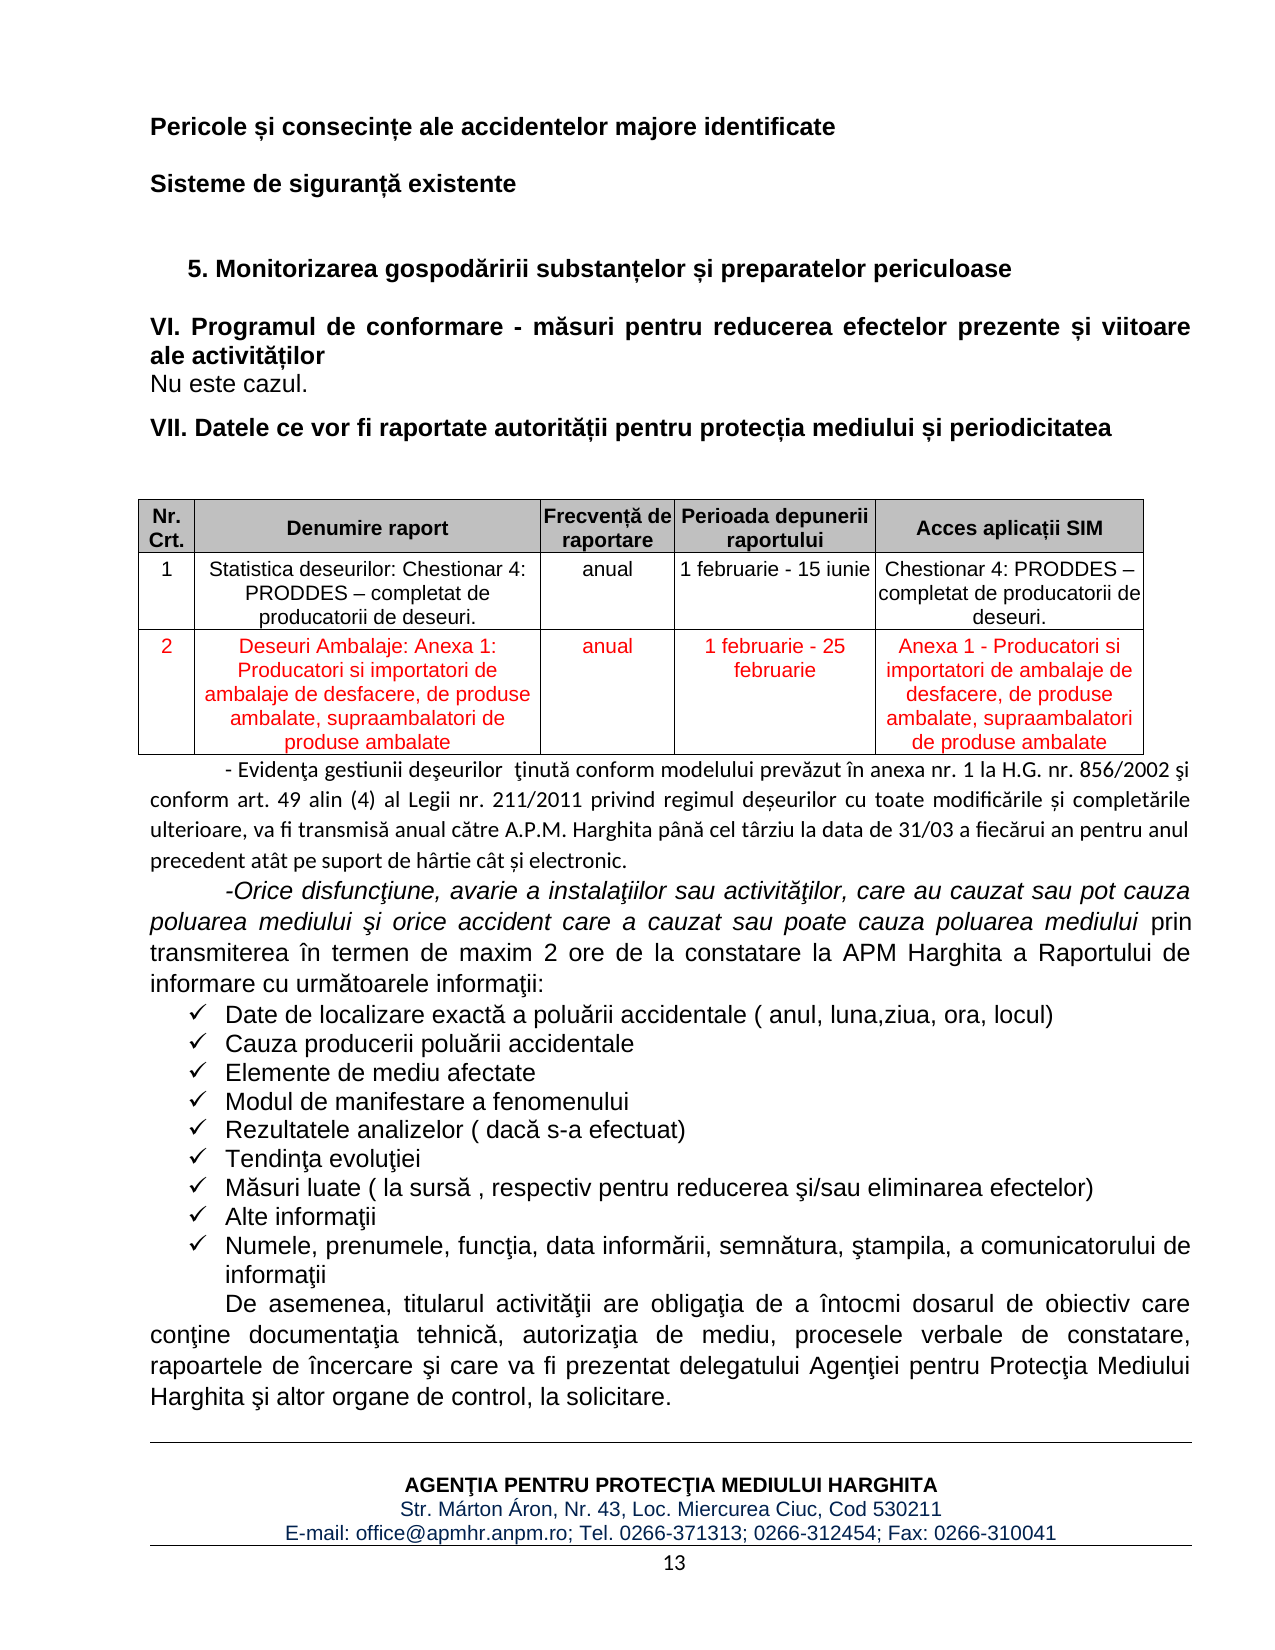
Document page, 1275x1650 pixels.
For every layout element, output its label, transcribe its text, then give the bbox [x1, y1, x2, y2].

text Nu este cazul. [150, 369, 1192, 398]
subtitle 5. Monitorizarea gospodăririi substanțelor și preparatelor periculoase [187, 254, 1192, 283]
table_cell anual [541, 553, 674, 629]
table_cell 1 februarie - 25 februarie [675, 630, 875, 754]
table_cell 1 februarie - 15 iunie [675, 553, 875, 629]
text VII. Datele ce vor fi raportate autorității pentru protecția mediului și periodicitatea [150, 413, 1192, 441]
table_header Perioada depunerii raportului [675, 500, 875, 552]
table_cell Anexa 1 - Producatori si importatori de ambalaje de desfacere, de produse ambalate, supraambalatori de produse ambalate [876, 630, 1143, 754]
table_header Frecvență de raportare [541, 500, 674, 552]
text Sisteme de siguranță existente [150, 169, 1192, 198]
text Pericole și consecințe ale accidentelor majore identificate [150, 112, 1192, 141]
text VI. Programul de conformare - măsuri pentru reducerea efectelor prezente și viitoare ale activităților [150, 312, 1192, 369]
table_header Acces aplicații SIM [876, 500, 1143, 552]
table_cell 2 [139, 630, 194, 754]
table_header Nr. Crt. [139, 500, 194, 552]
table_cell 1 [139, 553, 194, 629]
table_cell anual [541, 630, 674, 754]
table_header Denumire raport [195, 500, 540, 552]
table_cell Statistica deseurilor: Chestionar 4: PRODDES – completat de producatorii de deseuri. [195, 553, 540, 629]
table_cell Deseuri Ambalaje: Anexa 1: Producatori si importatori de ambalaje de desfacere, de produse ambalate, supraambalatori de produse ambalate [195, 630, 540, 754]
table_cell Chestionar 4: PRODDES – completat de producatorii de deseuri. [876, 553, 1143, 629]
